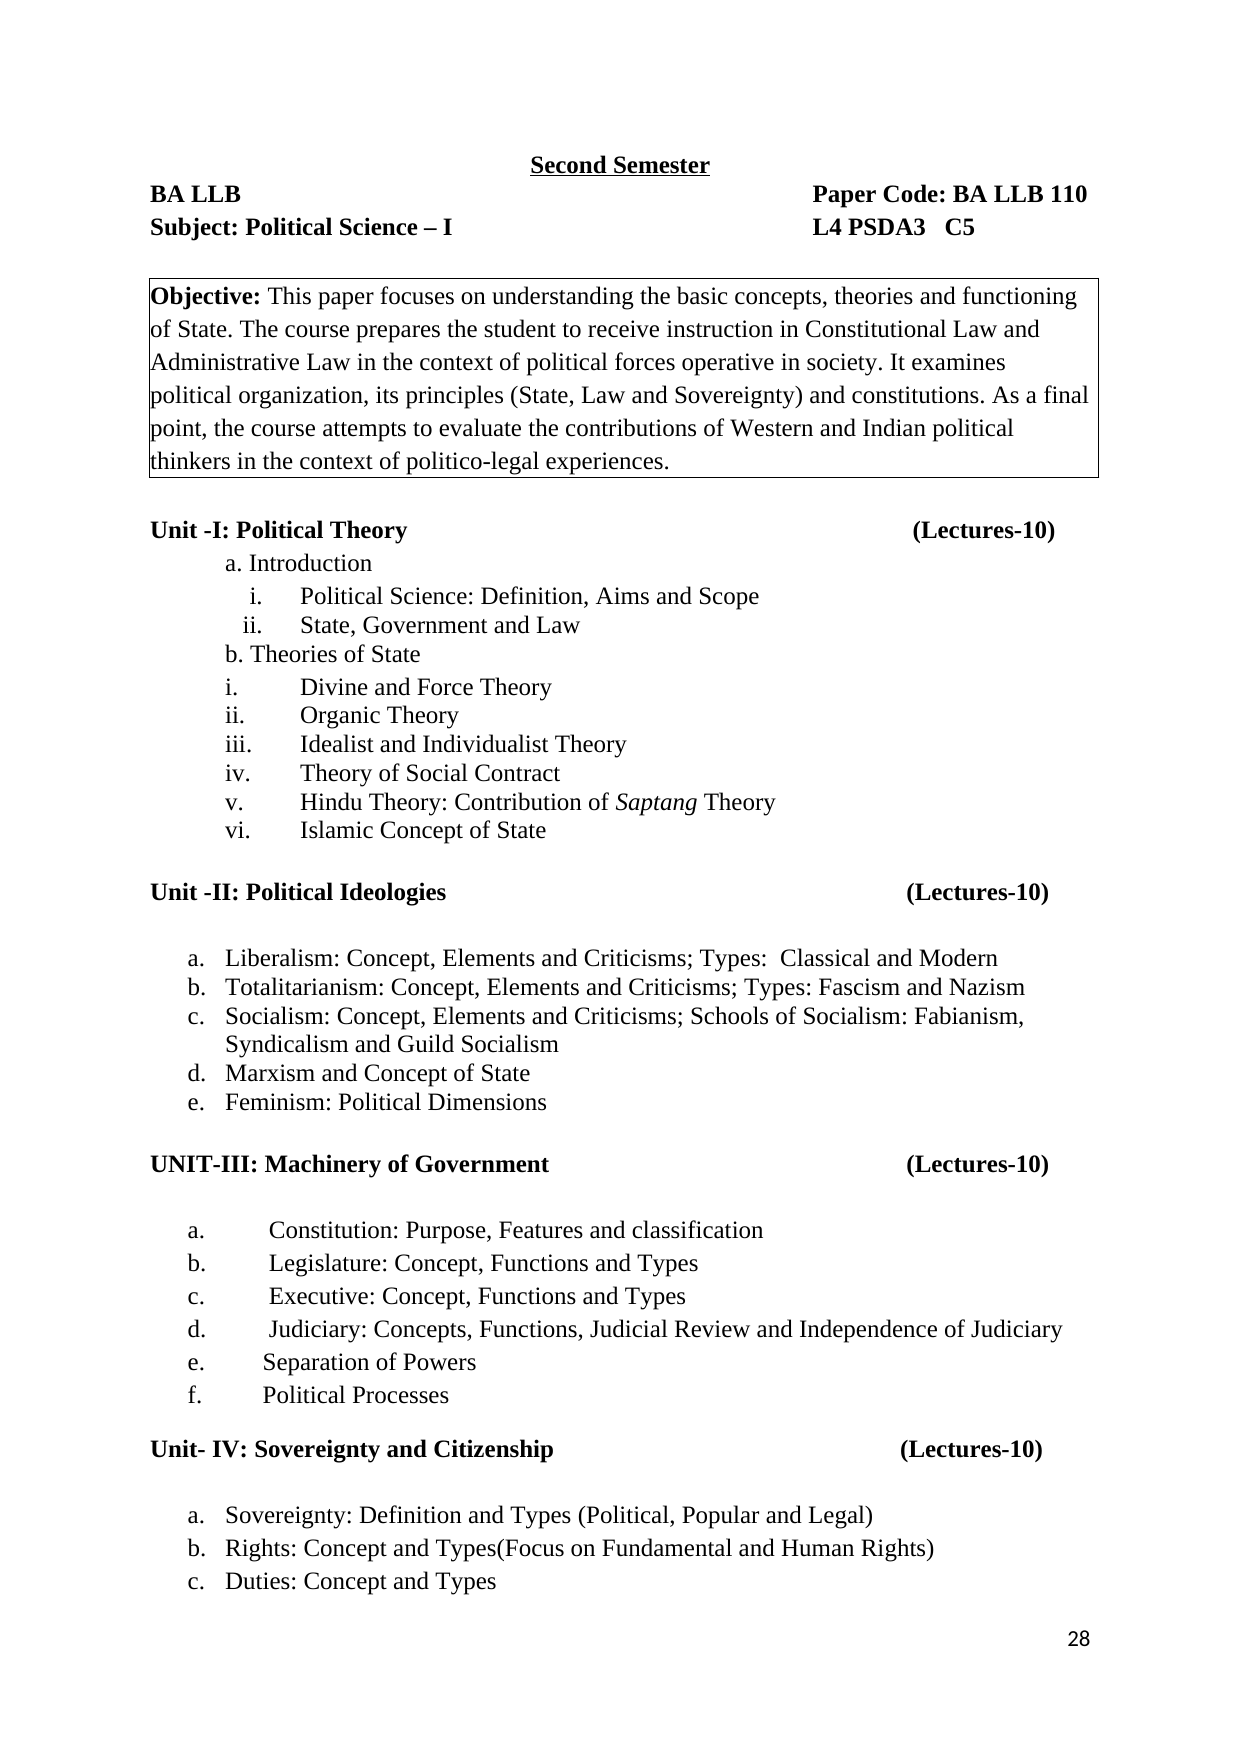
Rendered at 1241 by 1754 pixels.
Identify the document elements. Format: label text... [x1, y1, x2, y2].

text Unit -II: Political Ideologies (Lectures-10) [150, 877, 1090, 906]
list Organic Theory [225, 701, 1090, 729]
text Unit- IV: Sovereignty and Citizenship (Lectures-10) [150, 1434, 1090, 1463]
text Subject: Political Science – I L4 PSDA3 C5 [150, 212, 1090, 241]
list Liberalism: Concept, Elements and Criticisms; Types: Classical and Modern [187, 943, 1090, 972]
list Political Processes [187, 1380, 1090, 1409]
list State, Government and Law [262, 610, 1090, 639]
text BA LLB Paper Code: BA LLB 110 [150, 179, 1090, 207]
text b. Theories of State [150, 639, 1090, 667]
list Judiciary: Concepts, Functions, Judicial Review and Independence of Judiciary [187, 1314, 1090, 1343]
list Executive: Concept, Functions and Types [187, 1281, 1090, 1310]
list Duties: Concept and Types [187, 1566, 1090, 1595]
list Legislature: Concept, Functions and Types [187, 1248, 1090, 1277]
text Objective: This paper focuses on understanding the basic concepts, theories and functioning of State. The course prepares the student to receive instruction in Constitutional Law and Administrative Law in the context of political forces operative in society. It examines political organization, its principles (State, Law and Sovereignty) and constitutions. As a final point, the course attempts to evaluate the contributions of Western and Indian political thinkers in the context of politico-legal experiences. [150, 279, 1098, 477]
list Socialism: Concept, Elements and Criticisms; Schools of Socialism: Fabianism, Syndicalism and Guild Socialism [187, 1001, 1090, 1058]
list Separation of Powers [187, 1347, 1090, 1376]
text a. Introduction [150, 548, 1090, 577]
text UNIT-III: Machinery of Government (Lectures-10) [150, 1149, 1090, 1178]
list Islamic Concept of State [225, 816, 1090, 844]
list Theory of Social Contract [225, 758, 1090, 787]
list Political Science: Definition, Aims and Scope [262, 581, 1090, 610]
list Feminism: Political Dimensions [187, 1087, 1090, 1116]
list Rights: Concept and Types(Focus on Fundamental and Human Rights) [187, 1533, 1090, 1562]
list Totalitarianism: Concept, Elements and Criticisms; Types: Fascism and Nazism [187, 972, 1090, 1001]
list Constitution: Purpose, Features and classification [187, 1215, 1090, 1244]
text Unit -I: Political Theory (Lectures-10) [150, 515, 1090, 544]
list Idealist and Individualist Theory [225, 729, 1090, 758]
text Second Semester [150, 150, 1090, 179]
list Marxism and Concept of State [187, 1058, 1090, 1087]
list Sovereignty: Definition and Types (Political, Popular and Legal) [187, 1500, 1090, 1529]
list Hindu Theory: Contribution of Saptang Theory [225, 787, 1090, 816]
list Divine and Force Theory [225, 672, 1090, 701]
